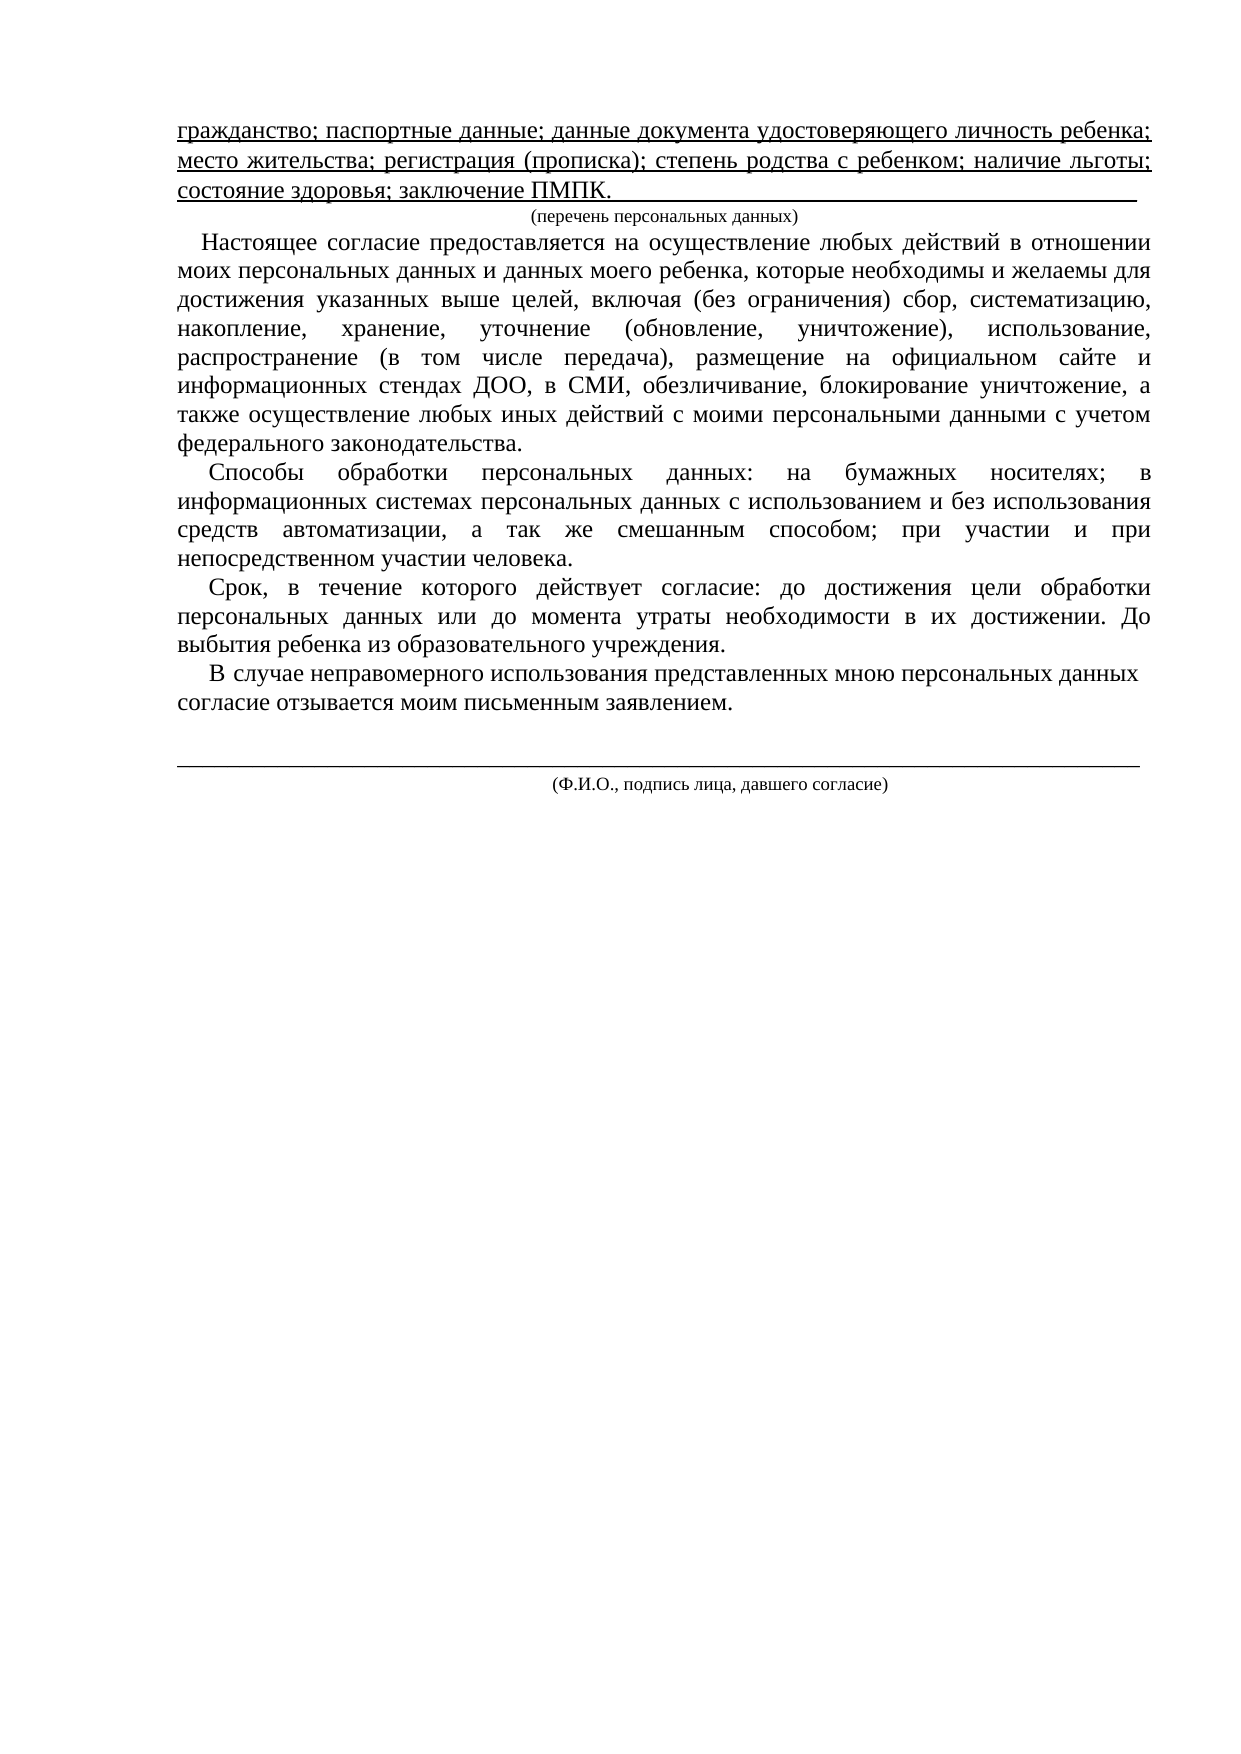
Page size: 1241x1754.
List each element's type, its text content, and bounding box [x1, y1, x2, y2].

list случае неправомерного использования представленных мною персональных данных согласие отзывается моим письменным заявлением. [177, 658, 1152, 716]
text гражданство; паспортные данные; данные документа удостоверяющего личность ребенка; место жительства; регистрация (прописка); степень родства с ребенком; наличие льготы; состояние здоровья; заключение ПМПК.__________________________________________ [177, 142, 1152, 170]
text _____________________________________________________________________________ [177, 741, 1152, 769]
text Способы обработки персональных данных: на бумажных носителях; в информационных системах персональных данных с использованием и без использования средств автоматизации, а так же смешанным способом; при участии и при непосредственном участии человека. [177, 457, 1152, 572]
text (Ф.И.О., подпись лица, давшего согласие) [552, 773, 1152, 795]
text Настоящее согласие предоставляется на осуществление любых действий в отношении моих персональных данных и данных моего ребенка, которые необходимы и желаемы для достижения указанных выше целей, включая (без ограничения) сбор, систематизацию, накопление, хранение, уточнение (обновление, уничтожение), использование, распространение (в том числе передача), размещение на официальном сайте и информационных стендах ДОО, в СМИ, обезличивание, блокирование уничтожение, а также осуществление любых иных действий с моими персональными данными с учетом федерального законодательства. [177, 227, 1152, 457]
text гражданство; паспортные данные; данные документа удостоверяющего личность ребенка; место жительства; регистрация (прописка); степень родства с ребенком; наличие льготы; состояние здоровья; заключение ПМПК.__________________________________________ [177, 115, 1152, 140]
text (перечень персональных данных) [150, 205, 1179, 227]
text гражданство; паспортные данные; данные документа удостоверяющего личность ребенка; место жительства; регистрация (прописка); степень родства с ребенком; наличие льготы; состояние здоровья; заключение ПМПК.__________________________________________ [177, 172, 1152, 204]
text Срок, в течение которого действует согласие: до достижения цели обработки персональных данных или до момента утраты необходимости в их достижении. До выбытия ребенка из образовательного учреждения. [177, 572, 1152, 658]
